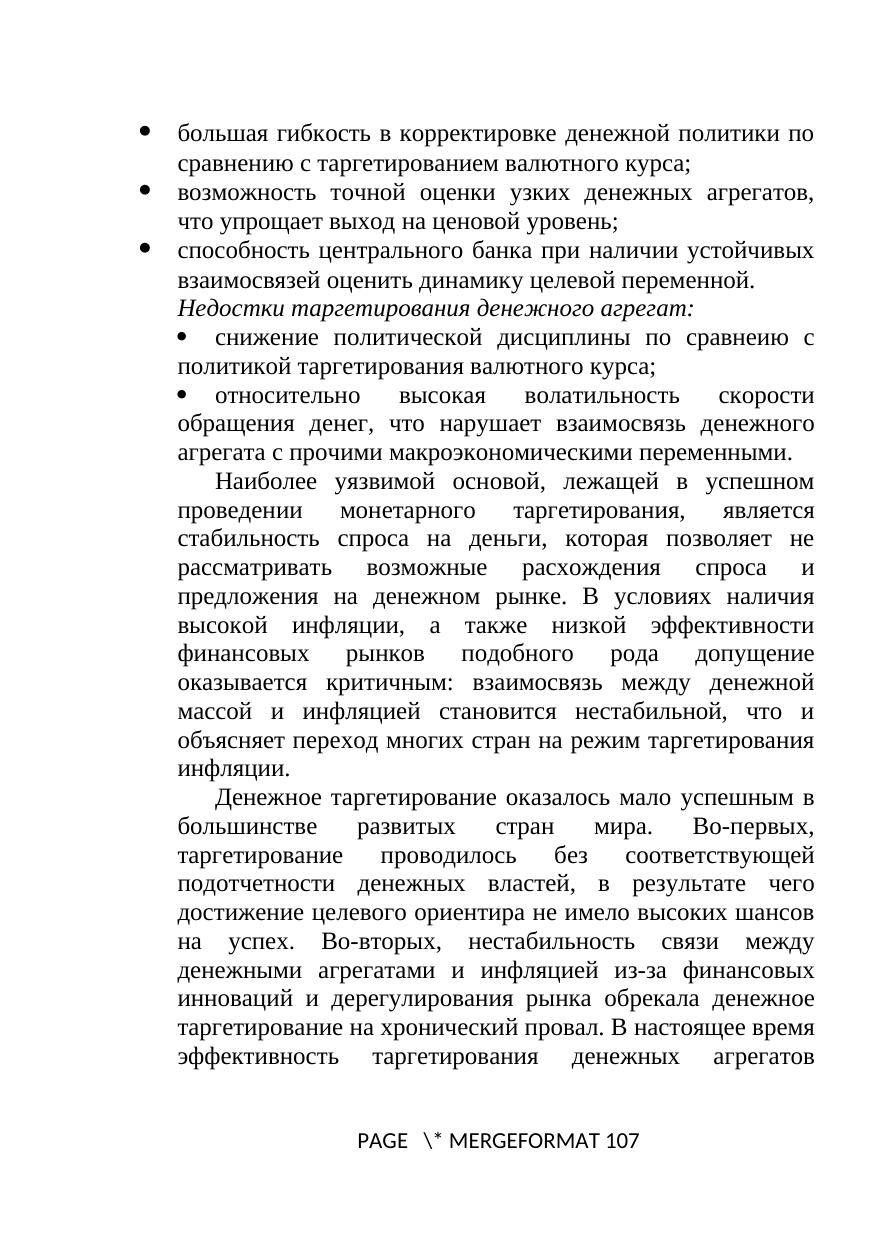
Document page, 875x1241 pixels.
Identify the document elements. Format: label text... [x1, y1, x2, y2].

text Наиболее уязвимой основой, лежащей в успешном проведении монетарного таргетирования, является стабильность спроса на деньги, которая позволяет не рассматривать возможные расхождения спроса и предложения на денежном рынке. В условиях наличия высокой инфляции, а также низкой эффективности финансовых рынков подобного рода допущение оказывается критичным: взаимосвязь между денежной массой и инфляцией становится нестабильной, что и объясняет переход многих стран на режим таргетирования инфляции. [177, 466, 815, 782]
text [177, 782, 815, 1070]
list способность центрального банка при наличии устойчивых взаимосвязей оценить динамику целевой переменной. [140, 235, 815, 293]
list возможность точной оценки узких денежных агрегатов, что упрощает выход на ценовой уровень; [140, 177, 815, 235]
list снижение политической дисциплины по сравнеию с политикой таргетирования валютного курса; [177, 322, 815, 380]
list относительно высокая волатильность скорости обращения денег, что нарушает взаимосвязь денежного агрегата с прочими макроэкономическими переменными. [177, 380, 815, 466]
list большая гибкость в корректировке денежной политики по сравнению с таргетированием валютного курса; [140, 118, 815, 177]
text Недостки таргетирования денежного агрегат: [177, 293, 815, 322]
